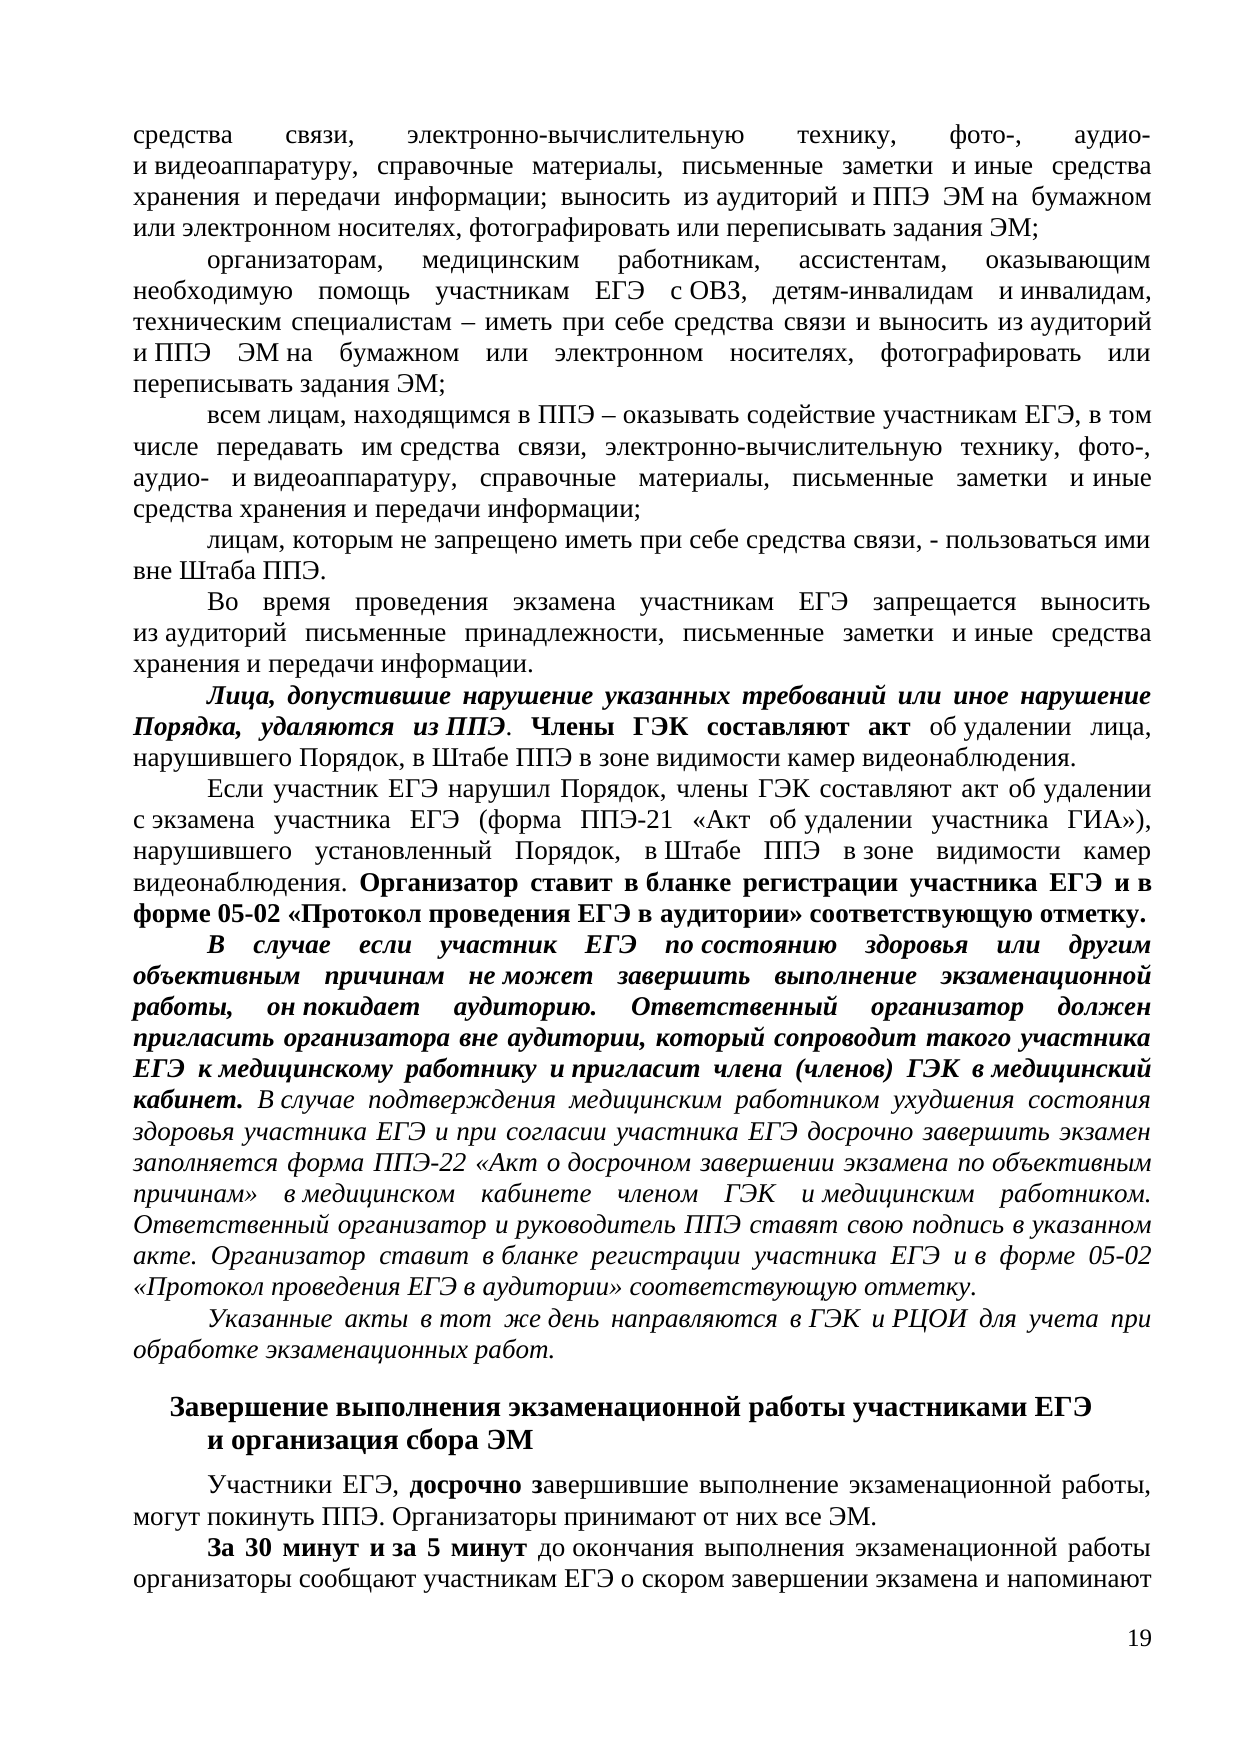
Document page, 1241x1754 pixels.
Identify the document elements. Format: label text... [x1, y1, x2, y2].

text В случае если участник ЕГЭ по состоянию здоровья или другим объективным причинам не может завершить выполнение экзаменационной работы, он покидает аудиторию. Ответственный организатор должен пригласить организатора вне аудитории, который сопроводит такого участника ЕГЭ к медицинскому работнику и пригласит члена (членов) ГЭК в медицинский кабинет. В случае подтверждения медицинским работником ухудшения состояния здоровья участника ЕГЭ и при согласии участника ЕГЭ досрочно завершить экзамен заполняется форма ППЭ-22 «Акт о досрочном завершении экзамена по объективным причинам» в медицинском кабинете членом ГЭК и медицинским работником. Ответственный организатор и руководитель ППЭ ставят свою подпись в указанном акте. Организатор ставит в бланке регистрации участника ЕГЭ и в форме 05-02 «Протокол проведения ЕГЭ в аудитории» соответствующую отметку. [133, 928, 1152, 1302]
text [133, 1531, 1152, 1593]
subtitle Завершение выполнения экзаменационной работы участниками ЕГЭ и организация сбора ЭМ [169, 1389, 1152, 1456]
text Лица, допустившие нарушение указанных требований или иное нарушение Порядка, удаляются из ППЭ. Члены ГЭК составляют акт об удалении лица, нарушившего Порядок, в Штабе ППЭ в зоне видимости камер видеонаблюдения. [133, 679, 1152, 772]
text всем лицам, находящимся в ППЭ – оказывать содействие участникам ЕГЭ, в том числе передавать им средства связи, электронно-вычислительную технику, фото-, аудио- и видеоаппаратуру, справочные материалы, письменные заметки и иные средства хранения и передачи информации; [133, 398, 1152, 523]
text Если участник ЕГЭ нарушил Порядок, члены ГЭК составляют акт об удалении с экзамена участника ЕГЭ (форма ППЭ-21 «Акт об удалении участника ГИА»), нарушившего установленный Порядок, в Штабе ППЭ в зоне видимости камер видеонаблюдения. Организатор ставит в бланке регистрации участника ЕГЭ и в форме 05-02 «Протокол проведения ЕГЭ в аудитории» соответствующую отметку. [133, 772, 1152, 928]
text организаторам, медицинским работникам, ассистентам, оказывающим необходимую помощь участникам ЕГЭ с ОВЗ, детям-инвалидам и инвалидам, техническим специалистам – иметь при себе средства связи и выносить из аудиторий и ППЭ ЭМ на бумажном или электронном носителях, фотографировать или переписывать задания ЭМ; [133, 243, 1152, 398]
text Указанные акты в тот же день направляются в ГЭК и РЦОИ для учета при обработке экзаменационных работ. [133, 1302, 1152, 1364]
text лицам, которым не запрещено иметь при себе средства связи, - пользоваться ими вне Штаба ППЭ. [133, 523, 1152, 585]
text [133, 118, 1152, 243]
text Во время проведения экзамена участникам ЕГЭ запрещается выносить из аудиторий письменные принадлежности, письменные заметки и иные средства хранения и передачи информации. [133, 585, 1152, 679]
text Участники ЕГЭ, досрочно завершившие выполнение экзаменационной работы, могут покинуть ППЭ. Организаторы принимают от них все ЭМ. [133, 1468, 1152, 1531]
